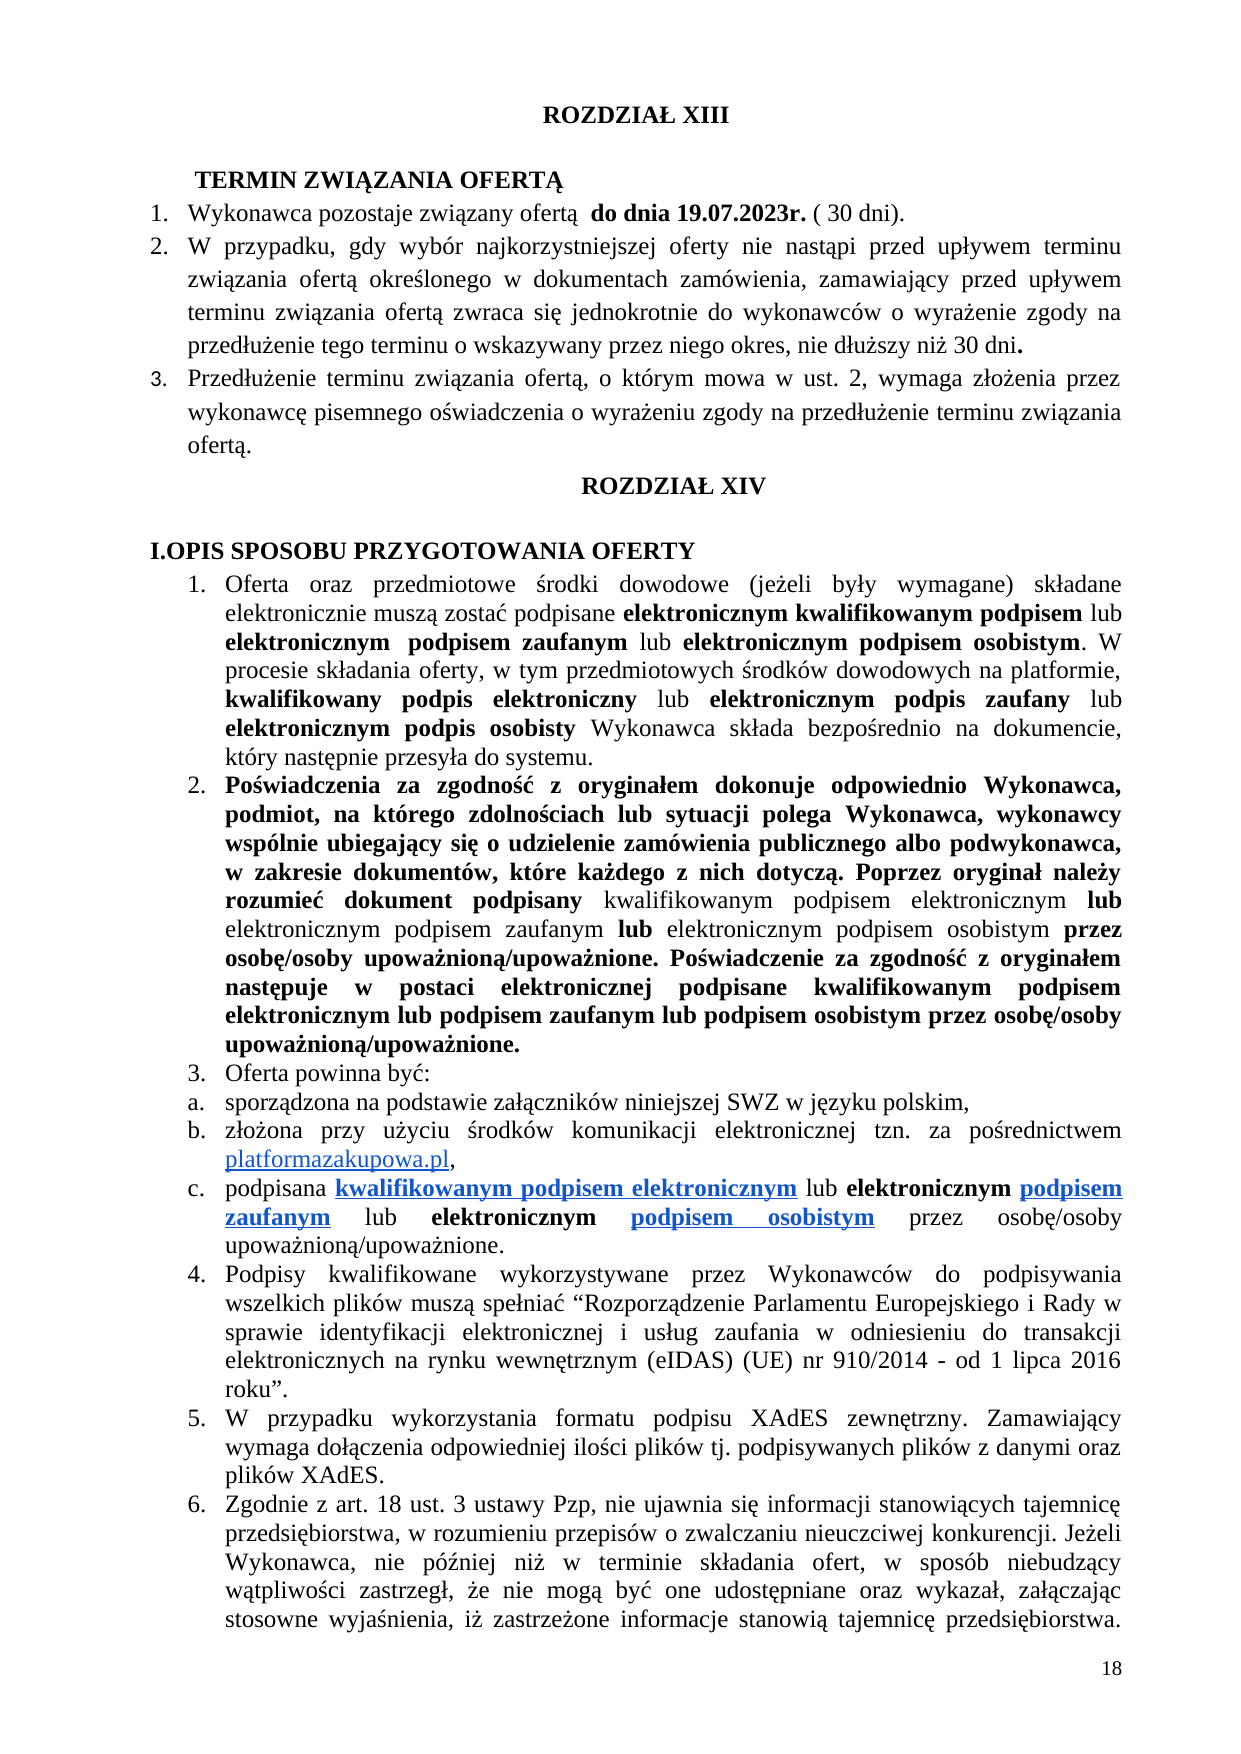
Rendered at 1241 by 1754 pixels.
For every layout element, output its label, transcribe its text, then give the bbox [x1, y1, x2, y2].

subtitle I.OPIS SPOSOBU PRZYGOTOWANIA OFERTY [150, 536, 1122, 565]
list Przedłużenie terminu związania ofertą, o którym mowa w ust. 2, wymaga złożenia przez wykonawcę pisemnego oświadczenia o wyrażeniu zgody na przedłużenie terminu związania ofertą. [150, 363, 1122, 458]
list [187, 1489, 1122, 1633]
list Oferta powinna być: [187, 1058, 1122, 1087]
list złożona przy użyciu środków komunikacji elektronicznej tzn. za pośrednictwem platformazakupowa.pl, [187, 1116, 1122, 1173]
list Oferta oraz przedmiotowe środki dowodowe (jeżeli były wymagane) składane elektronicznie muszą zostać podpisane elektronicznym kwalifikowanym podpisem lub elektronicznym podpisem zaufanym lub elektronicznym podpisem osobistym. W procesie składania oferty, w tym przedmiotowych środków dowodowych na platformie, kwalifikowany podpis elektroniczny lub elektronicznym podpis zaufany lub elektronicznym podpis osobisty Wykonawca składa bezpośrednio na dokumencie, który następnie przesyła do systemu. [187, 569, 1122, 771]
list sporządzona na podstawie załączników niniejszej SWZ w języku polskim, [187, 1087, 1122, 1116]
list podpisana kwalifikowanym podpisem elektronicznym lub elektronicznym podpisem zaufanym lub elektronicznym podpisem osobistym przez osobę/osoby upoważnioną/upoważnione. [187, 1173, 1122, 1259]
list W przypadku, gdy wybór najkorzystniejszej oferty nie nastąpi przed upływem terminu związania ofertą określonego w dokumentach zamówienia, zamawiający przed upływem terminu związania ofertą zwraca się jednokrotnie do wykonawców o wyrażenie zgody na przedłużenie tego terminu o wskazywany przez niego okres, nie dłuższy niż 30 dni. [150, 231, 1122, 359]
list W przypadku wykorzystania formatu podpisu XAdES zewnętrzny. Zamawiający wymaga dołączenia odpowiedniej ilości plików tj. podpisywanych plików z danymi oraz plików XAdES. [187, 1403, 1122, 1489]
text ROZDZIAŁ XIV [225, 471, 1122, 499]
text ROZDZIAŁ XIII [150, 101, 1122, 129]
list Wykonawca pozostaje związany ofertą do dnia 19.07.2023r. ( 30 dni). [150, 198, 1122, 227]
list Podpisy kwalifikowane wykorzystywane przez Wykonawców do podpisywania wszelkich plików muszą spełniać “Rozporządzenie Parlamentu Europejskiego i Rady w sprawie identyfikacji elektronicznej i usług zaufania w odniesieniu do transakcji elektronicznych na rynku wewnętrznym (eIDAS) (UE) nr 910/2014 - od 1 lipca 2016 roku”. [187, 1259, 1122, 1403]
subtitle TERMIN ZWIĄZANIA OFERTĄ [194, 165, 1122, 194]
subtitle Poświadczenia za zgodność z oryginałem dokonuje odpowiednio Wykonawca, podmiot, na którego zdolnościach lub sytuacji polega Wykonawca, wykonawcy wspólnie ubiegający się o udzielenie zamówienia publicznego albo podwykonawca, w zakresie dokumentów, które każdego z nich dotyczą. Poprzez oryginał należy rozumieć dokument podpisany kwalifikowanym podpisem elektronicznym lub elektronicznym podpisem zaufanym lub elektronicznym podpisem osobistym przez osobę/osoby upoważnioną/upoważnione. Poświadczenie za zgodność z oryginałem następuje w postaci elektronicznej podpisane kwalifikowanym podpisem elektronicznym lub podpisem zaufanym lub podpisem osobistym przez osobę/osoby upoważnioną/upoważnione. [187, 771, 1122, 1058]
